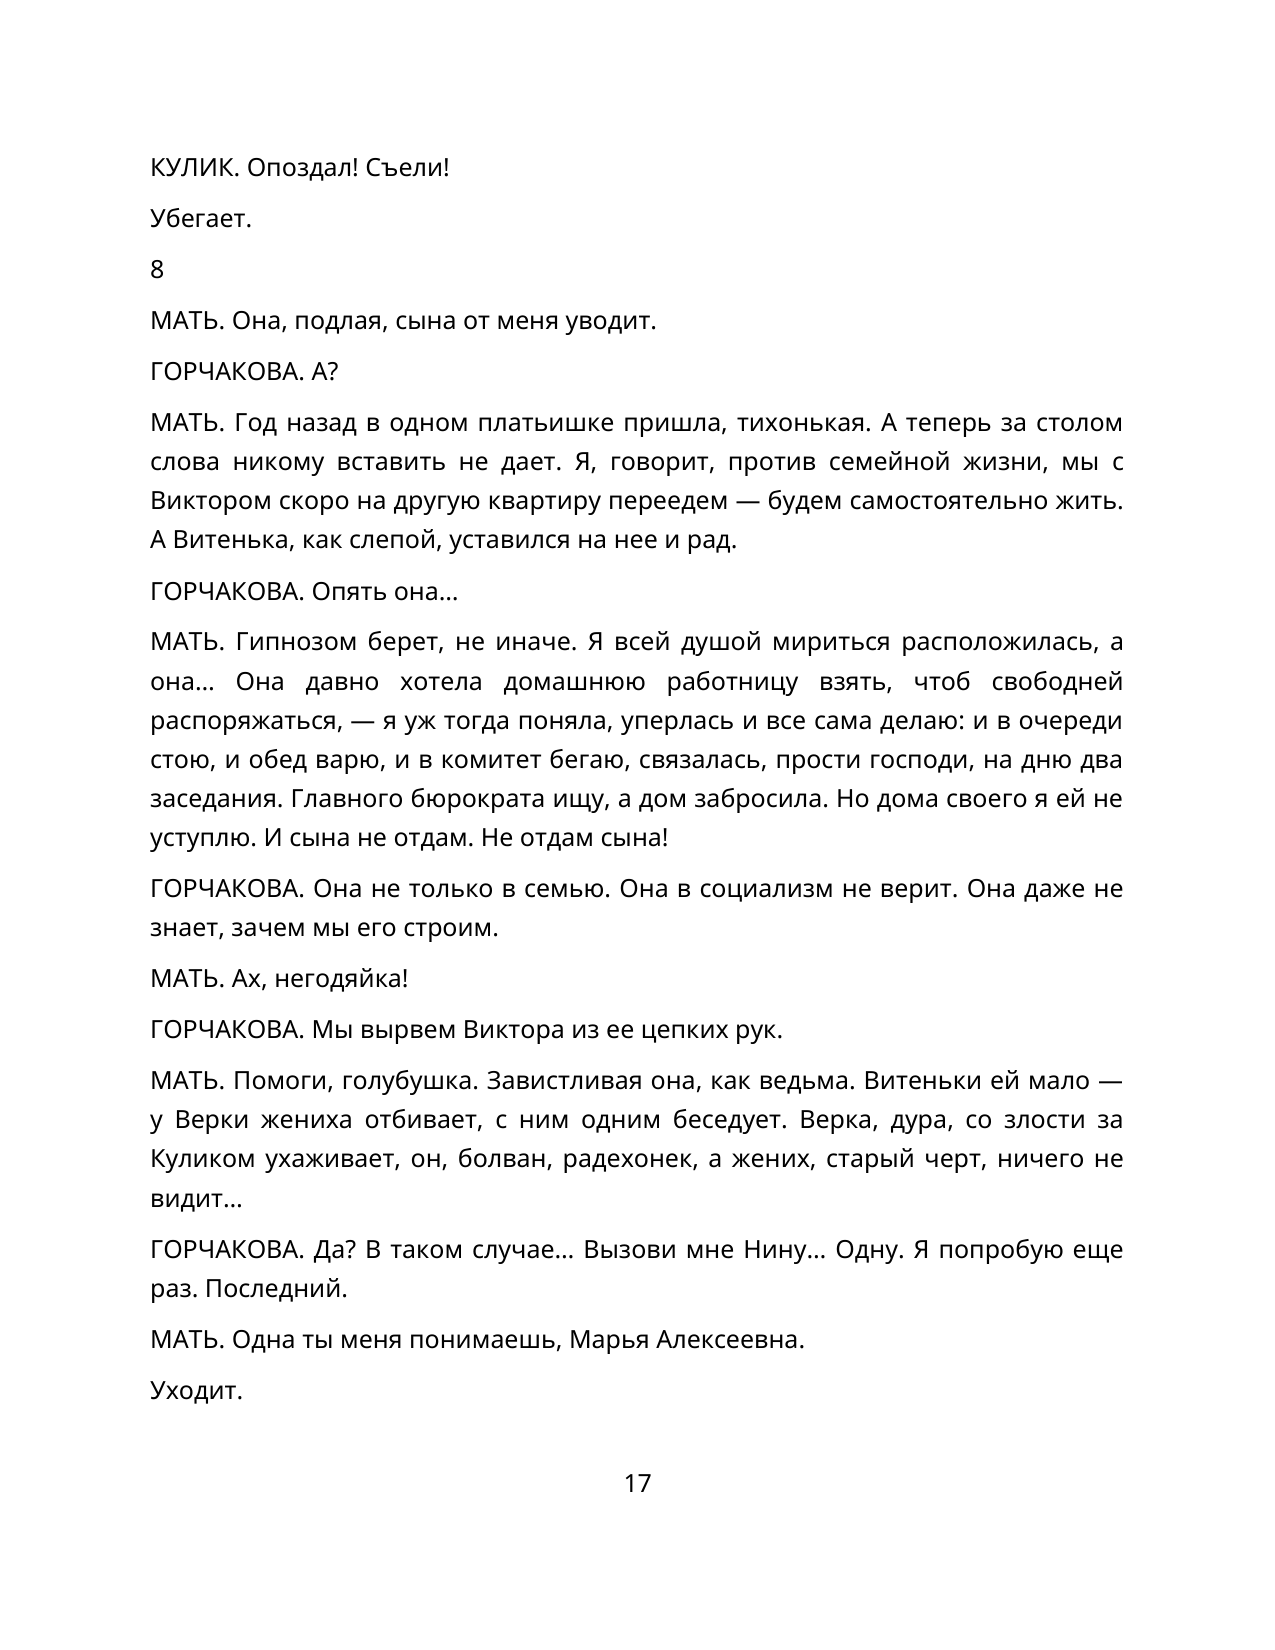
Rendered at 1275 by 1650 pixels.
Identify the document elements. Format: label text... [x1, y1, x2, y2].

text ГОРЧАКОВА. Мы вырвем Виктора из ее цепких рук. [150, 1012, 1125, 1046]
text МАТЬ. Она, подлая, сына от меня уводит. [150, 303, 1125, 337]
text Убегает. [150, 201, 1125, 235]
text Уходит. [150, 1372, 1125, 1406]
text МАТЬ. Гипнозом берет, не иначе. Я всей душой мириться расположилась, а она… Она давно хотела домашнюю работницу взять, чтоб свободней распоряжаться, — я уж тогда поняла, уперлась и все сама делаю: и в очереди стою, и обед варю, и в комитет бегаю, связалась, прости господи, на дню два заседания. Главного бюрократа ищу, а дом забросила. Но дома своего я ей не уступлю. И сына не отдам. Не отдам сына! [150, 624, 1125, 854]
text ГОРЧАКОВА. Она не только в семью. Она в социализм не верит. Она даже не знает, зачем мы его строим. [150, 871, 1125, 944]
text МАТЬ. Год назад в одном платьишке пришла, тихонькая. А теперь за столом слова никому вставить не дает. Я, говорит, против семейной жизни, мы с Виктором скоро на другую квартиру переедем — будем самостоятельно жить. А Витенька, как слепой, уставился на нее и рад. [150, 405, 1125, 556]
text ГОРЧАКОВА. Да? В таком случае… Вызови мне Нину… Одну. Я попробую еще раз. Последний. [150, 1231, 1125, 1304]
text МАТЬ. Помоги, голубушка. Завистливая она, как ведьма. Витеньки ей мало — у Верки жениха отбивает, с ним одним беседует. Верка, дура, со злости за Куликом ухаживает, он, болван, радехонек, а жених, старый черт, ничего не видит… [150, 1063, 1125, 1214]
text 8 [150, 252, 1125, 286]
text ГОРЧАКОВА. А? [150, 354, 1125, 388]
text КУЛИК. Опоздал! Съели! [150, 150, 1125, 184]
text МАТЬ. Одна ты меня понимаешь, Марья Алексеевна. [150, 1321, 1125, 1355]
text МАТЬ. Ах, негодяйка! [150, 961, 1125, 995]
text ГОРЧАКОВА. Опять она… [150, 573, 1125, 607]
